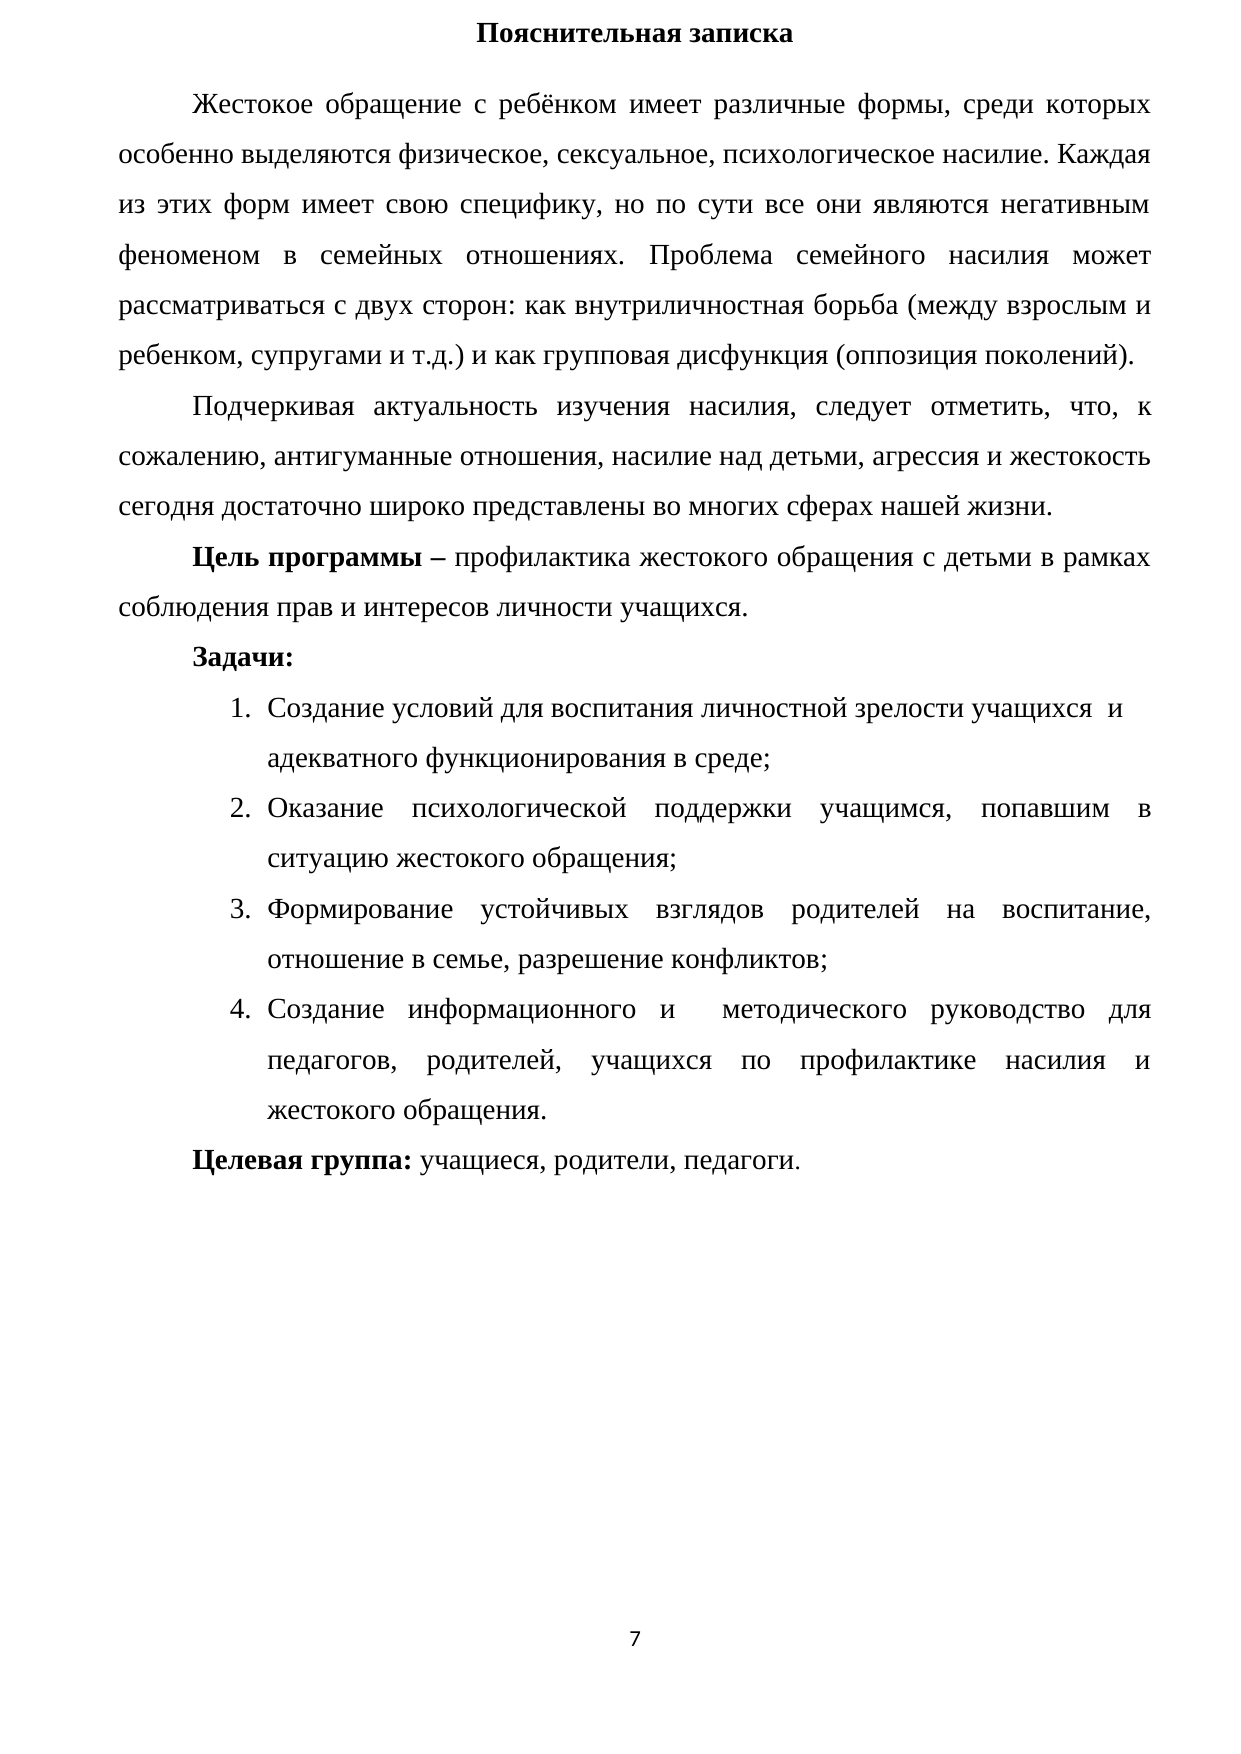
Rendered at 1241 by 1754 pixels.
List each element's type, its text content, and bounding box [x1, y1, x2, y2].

list Оказание психологической поддержки учащимся, попавшим в ситуацию жестокого обращения; [229, 790, 1152, 874]
text Жестокое обращение с ребёнком имеет различные формы, среди которых особенно выделяются физическое, сексуальное, психологическое насилие. Каждая из этих форм имеет свою специфику, но по сути все они являются негативным феноменом в семейных отношениях. Проблема семейного насилия может рассматриваться с двух сторон: как внутриличностная борьба (между взрослым и ребенком, супругами и т.д.) и как групповая дисфункция (оппозиция поколений). [118, 86, 1152, 371]
list Создание информационного и методического руководство для педагогов, родителей, учащихся по профилактике насилия и жестокого обращения. [229, 992, 1152, 1126]
text Цель программы – профилактика жестокого обращения с детьми в рамках соблюдения прав и интересов личности учащихся. [118, 539, 1152, 623]
text Целевая группа: учащиеся, родители, педагоги. [118, 1142, 1152, 1176]
text Пояснительная записка [118, 15, 1152, 48]
list Формирование устойчивых взглядов родителей на воспитание, отношение в семье, разрешение конфликтов; [229, 891, 1152, 975]
text Подчеркивая актуальность изучения насилия, следует отметить, что, к сожалению, антигуманные отношения, насилие над детьми, агрессия и жестокость сегодня достаточно широко представлены во многих сферах нашей жизни. [118, 388, 1152, 522]
text Задачи: [118, 639, 1152, 673]
list Создание условий для воспитания личностной зрелости учащихся и адекватного функционирования в среде; [229, 690, 1152, 773]
